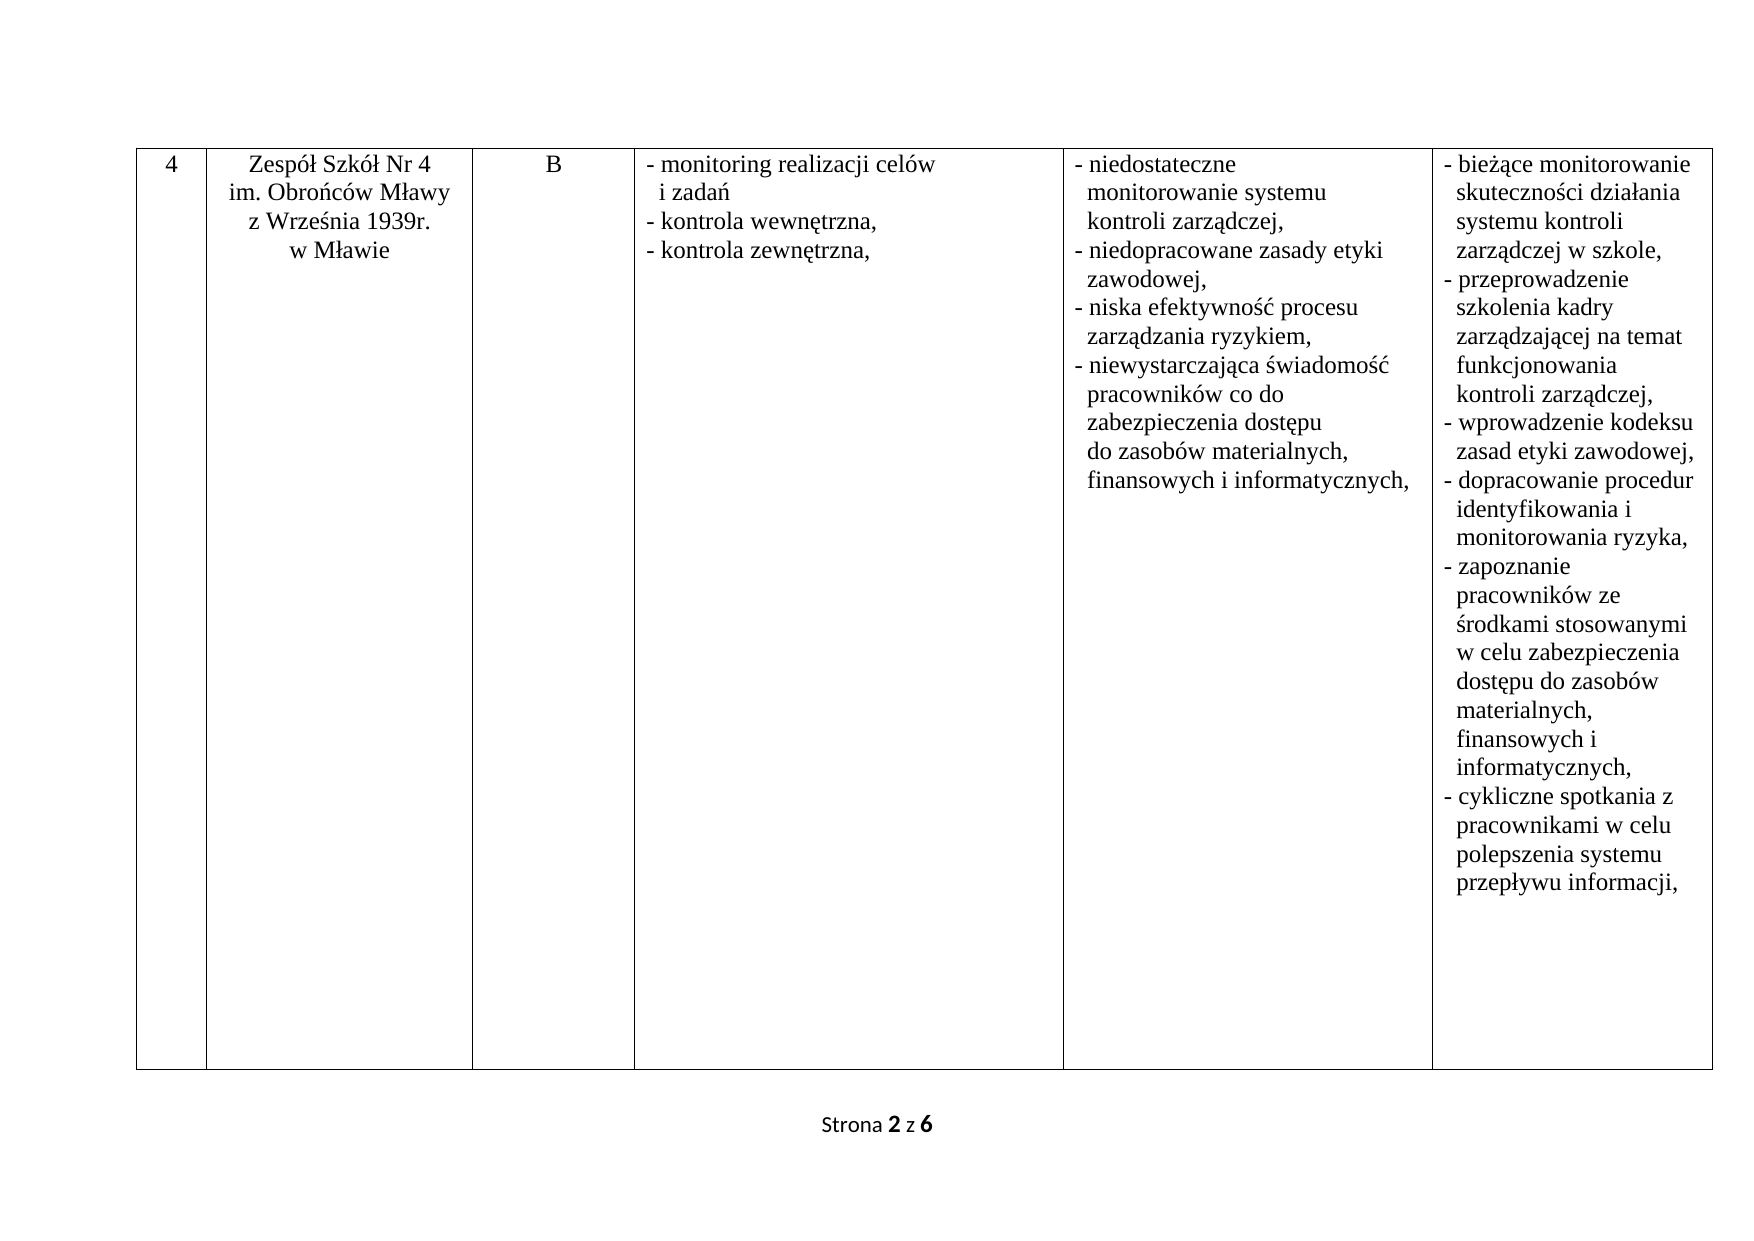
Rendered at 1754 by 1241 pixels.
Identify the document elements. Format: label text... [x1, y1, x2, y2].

table_cell 4 [137, 149, 206, 1069]
table_cell - bieżące monitorowanie skuteczności działania systemu kontroli zarządczej w szkole, - przeprowadzenie szkolenia kadry zarządzającej na temat funkcjonowania kontroli zarządczej, - wprowadzenie kodeksu zasad etyki zawodowej, - dopracowanie procedur identyfikowania i monitorowania ryzyka, - zapoznanie pracowników ze środkami stosowanymi w celu zabezpieczenia dostępu do zasobów materialnych, finansowych i informatycznych, - cykliczne spotkania z pracownikami w celu polepszenia systemu przepływu informacji, [1433, 149, 1712, 1069]
table_cell - niedostateczne monitorowanie systemu kontroli zarządczej, - niedopracowane zasady etyki zawodowej, - niska efektywność procesu zarządzania ryzykiem, - niewystarczająca świadomość pracowników co do zabezpieczenia dostępu do zasobów materialnych, finansowych i informatycznych, [1064, 149, 1432, 1069]
table_cell B [473, 149, 634, 1069]
table_cell Zespół Szkół Nr 4 im. Obrońców Mławy z Września 1939r. w Mławie [207, 149, 472, 1069]
table_cell - monitoring realizacji celów i zadań - kontrola wewnętrzna, - kontrola zewnętrzna, [635, 149, 1063, 1069]
